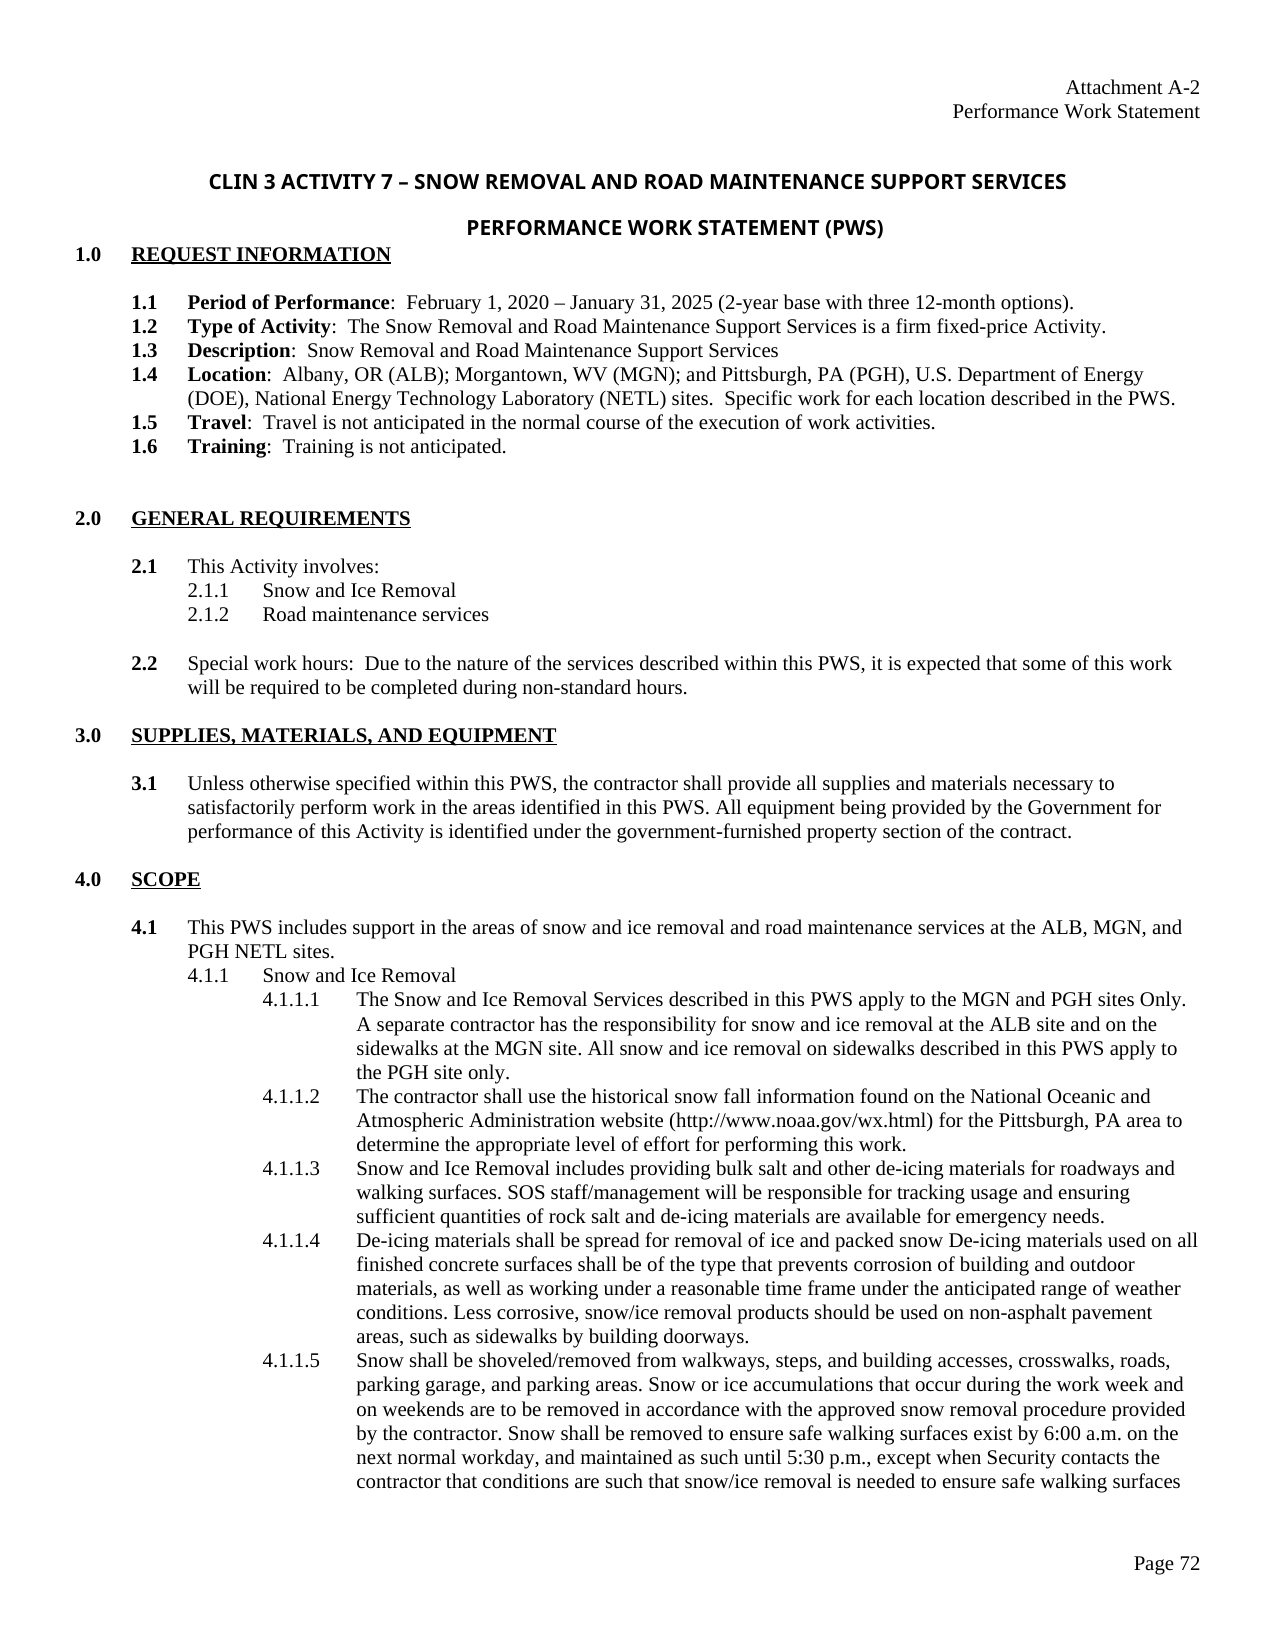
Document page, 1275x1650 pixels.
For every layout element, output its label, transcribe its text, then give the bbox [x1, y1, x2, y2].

list Snow and Ice Removal [187, 578, 1200, 602]
list Special work hours: Due to the nature of the services described within this PWS, it is expected that some of this work will be required to be completed during non-standard hours. [131, 651, 1200, 699]
list REQUEST INFORMATION [75, 241, 1200, 266]
text 1.1 Period of Performance: February 1, 2020 – January 31, 2025 (2-year base with three 12-month options). [131, 289, 1200, 314]
text 1.4 Location: Albany, OR (ALB); Morgantown, WV (MGN); and Pittsburgh, PA (PGH), U.S. Department of Energy (DOE), National Energy Technology Laboratory (NETL) sites. Specific work for each location described in the PWS. [131, 362, 1200, 410]
list SCOPE [75, 867, 1200, 891]
list Road maintenance services [187, 602, 1200, 626]
list Snow and Ice Removal includes providing bulk salt and other de-icing materials for roadways and walking surfaces. SOS staff/management will be responsible for tracking usage and ensuring sufficient quantities of rock salt and de-icing materials are available for emergency needs. [262, 1156, 1200, 1228]
text 1.3 Description: Snow Removal and Road Maintenance Support Services [131, 338, 1200, 362]
list The contractor shall use the historical snow fall information found on the National Oceanic and Atmospheric Administration website (http://www.noaa.gov/wx.html) for the Pittsburgh, PA area to determine the appropriate level of effort for performing this work. [262, 1084, 1200, 1156]
list GENERAL REQUIREMENTS [75, 506, 1200, 530]
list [262, 1348, 1200, 1493]
list De-icing materials shall be spread for removal of ice and packed snow De-icing materials used on all finished concrete surfaces shall be of the type that prevents corrosion of building and outdoor materials, as well as working under a reasonable time frame under the anticipated range of weather conditions. Less corrosive, snow/ice removal products should be used on non-asphalt pavement areas, such as sidewalks by building doorways. [262, 1228, 1200, 1348]
list This Activity involves: [131, 554, 1200, 578]
list SUPPLIES, MATERIALS, AND EQUIPMENT [75, 723, 1200, 747]
text 1.2 Type of Activity: The Snow Removal and Road Maintenance Support Services is a firm fixed-price Activity. [131, 314, 1200, 338]
list The Snow and Ice Removal Services described in this PWS apply to the MGN and PGH sites Only. A separate contractor has the responsibility for snow and ice removal at the ALB site and on the sidewalks at the MGN site. All snow and ice removal on sidewalks described in this PWS apply to the PGH site only. [262, 987, 1200, 1084]
text CLIN 3 Activity 7 – Snow Removal and Road Maintenance Support Services [75, 167, 1200, 196]
text 1.6 Training: Training is not anticipated. [131, 434, 1200, 458]
list pERFORMANCE WORK STATEMENT (PWS) [150, 213, 1200, 241]
list Snow and Ice Removal [187, 963, 1200, 987]
text 1.5 Travel: Travel is not anticipated in the normal course of the execution of work activities. [131, 410, 1200, 434]
list This PWS includes support in the areas of snow and ice removal and road maintenance services at the ALB, MGN, and PGH NETL sites. [131, 915, 1200, 963]
list Unless otherwise specified within this PWS, the contractor shall provide all supplies and materials necessary to satisfactorily perform work in the areas identified in this PWS. All equipment being provided by the Government for performance of this Activity is identified under the government-furnished property section of the contract. [131, 771, 1200, 843]
